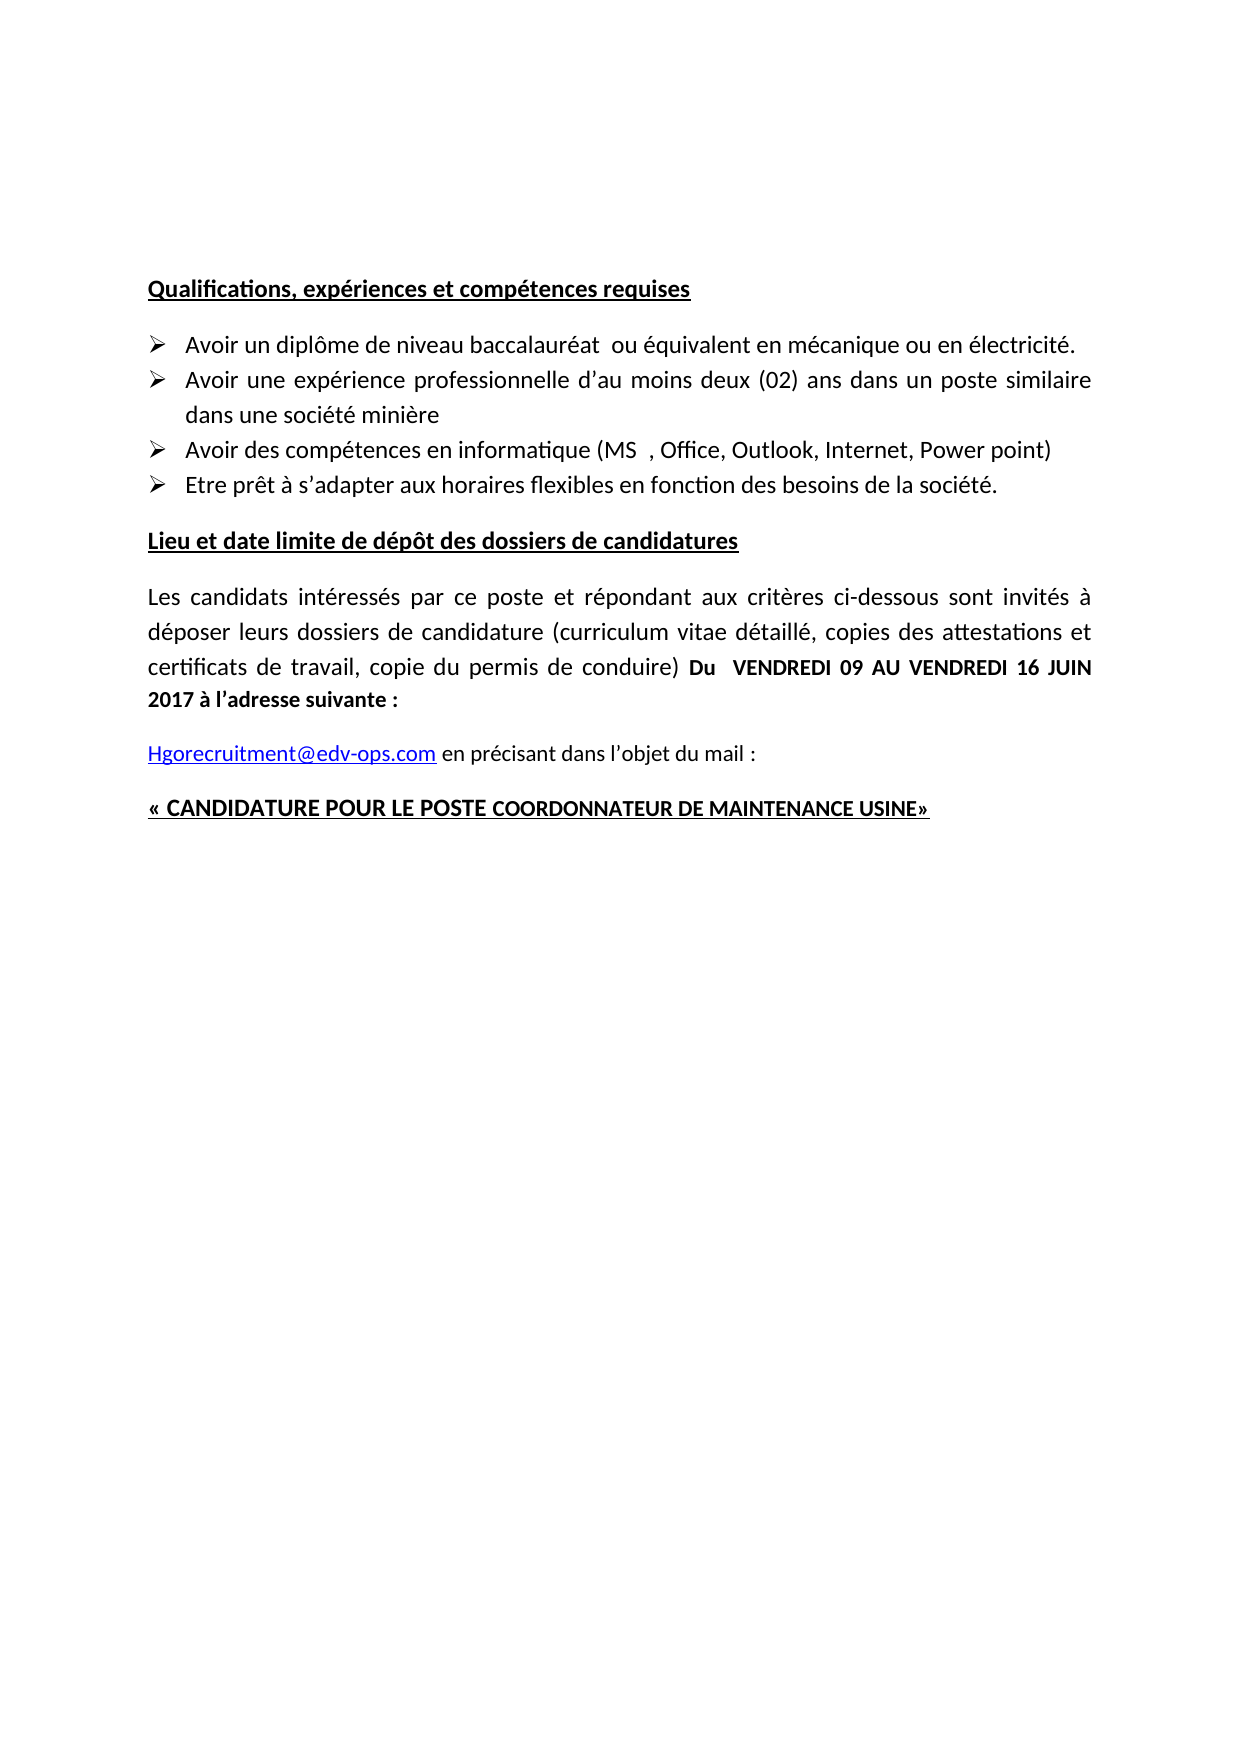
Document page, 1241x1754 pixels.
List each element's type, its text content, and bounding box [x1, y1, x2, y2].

list Avoir un diplôme de niveau baccalauréat ou équivalent en mécanique ou en électricité. [148, 329, 1093, 360]
list Avoir une expérience professionnelle d’au moins deux (02) ans dans un poste similaire dans une société minière [148, 364, 1093, 430]
text Qualifications, expériences et compétences requises [148, 273, 1093, 304]
list Etre prêt à s’adapter aux horaires flexibles en fonction des besoins de la société. [148, 469, 1093, 500]
text Hgorecruitment@edv-ops.com en précisant dans l’objet du mail : [148, 739, 1093, 767]
list Avoir des compétences en informatique (MS , Office, Outlook, Internet, Power point) [148, 434, 1093, 465]
text Les candidats intéressés par ce poste et répondant aux critères ci-dessous sont invités à déposer leurs dossiers de candidature (curriculum vitae détaillé, copies des attestations et certificats de travail, copie du permis de conduire) Du VENDREDI 09 AU VENDREDI 16 JUIN 2017 à l’adresse suivante : [148, 581, 1093, 714]
text « CANDIDATURE POUR LE POSTE COORDONNATEUR DE MAINTENANCE USINE» [148, 792, 1093, 822]
text Lieu et date limite de dépôt des dossiers de candidatures [148, 525, 1093, 556]
